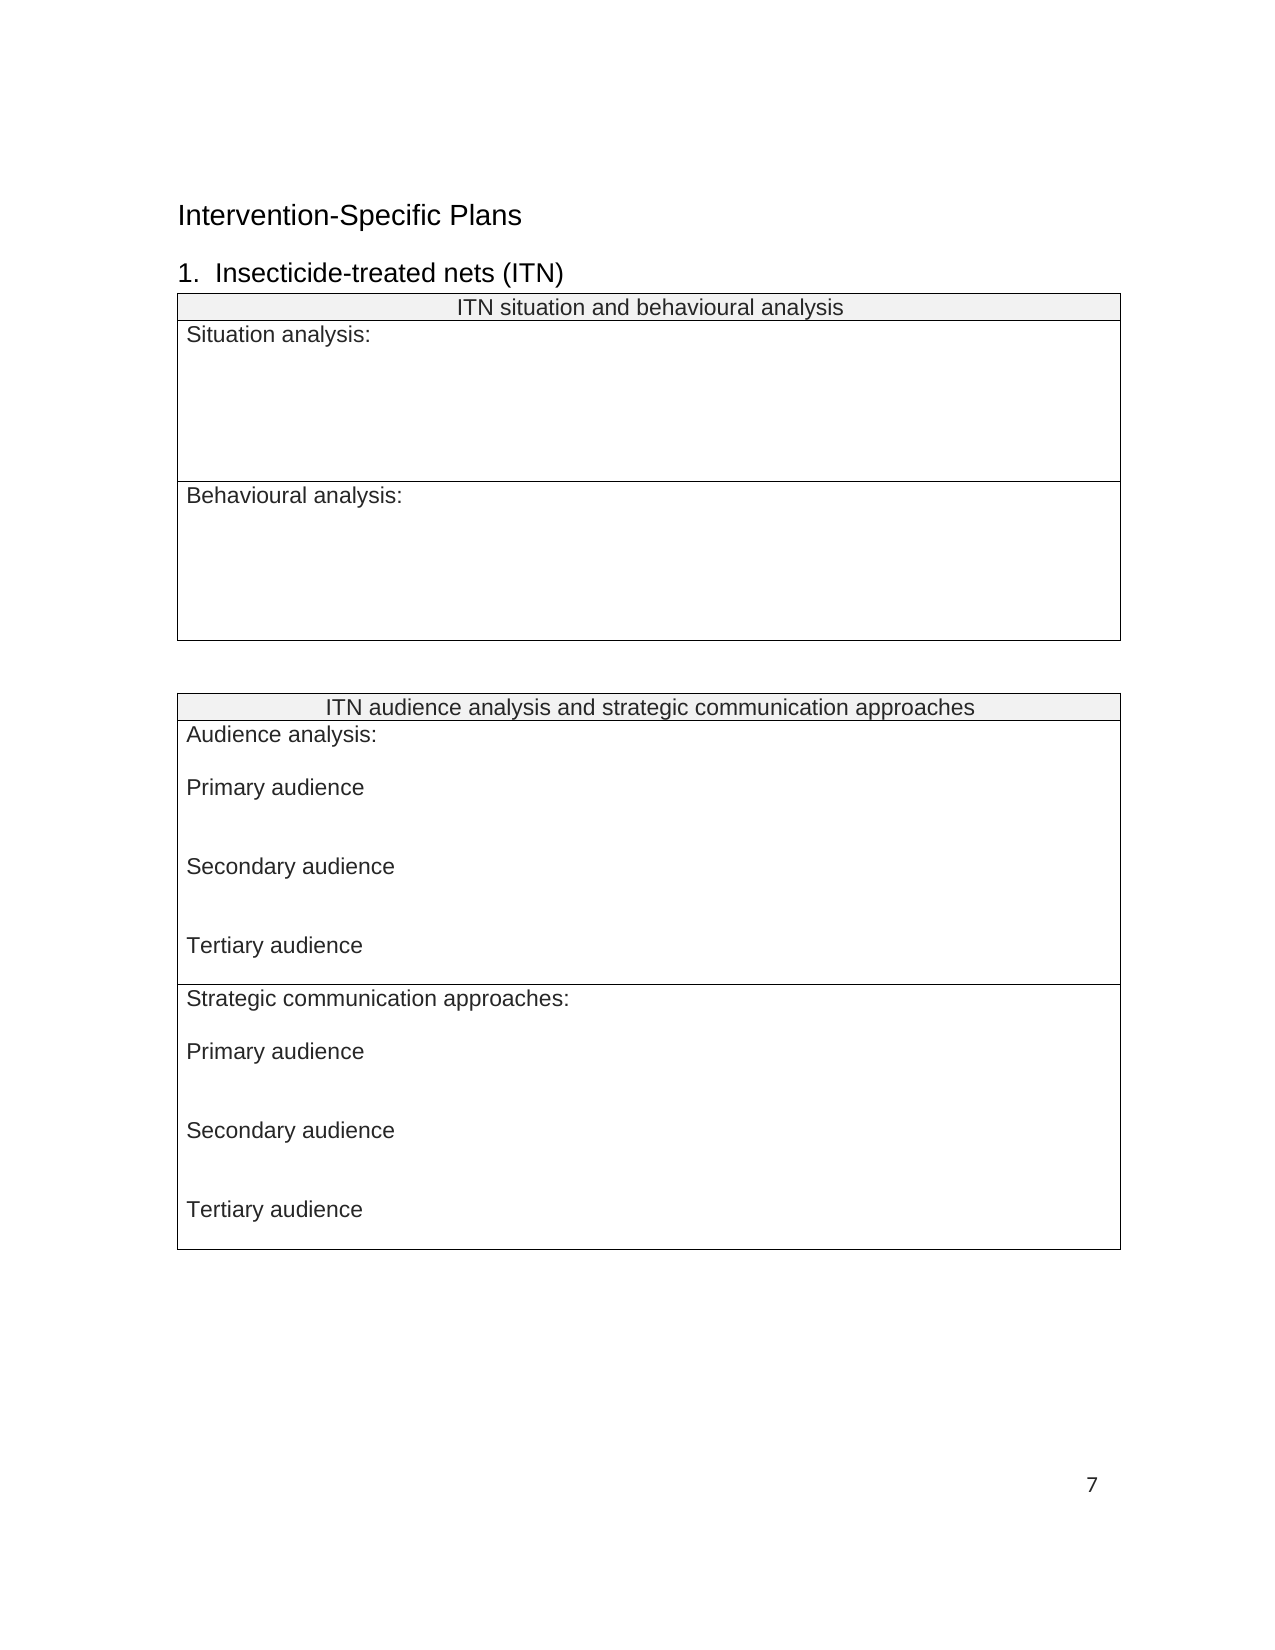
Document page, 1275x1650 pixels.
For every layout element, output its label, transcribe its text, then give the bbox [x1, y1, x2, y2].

table_cell Audience analysis: Primary audience Secondary audience Tertiary audience [178, 721, 1120, 984]
subtitle Insecticide-treated nets (ITN) [177, 257, 1098, 288]
table_cell Situation analysis: [178, 321, 1120, 481]
table_header ITN situation and behavioural analysis [178, 294, 1120, 320]
subtitle Intervention-Specific Plans [177, 198, 1098, 231]
table_cell Behavioural analysis: [178, 482, 1120, 640]
table_header ITN audience analysis and strategic communication approaches [178, 694, 1120, 720]
table_cell Strategic communication approaches: Primary audience Secondary audience Tertiary audience [178, 985, 1120, 1249]
